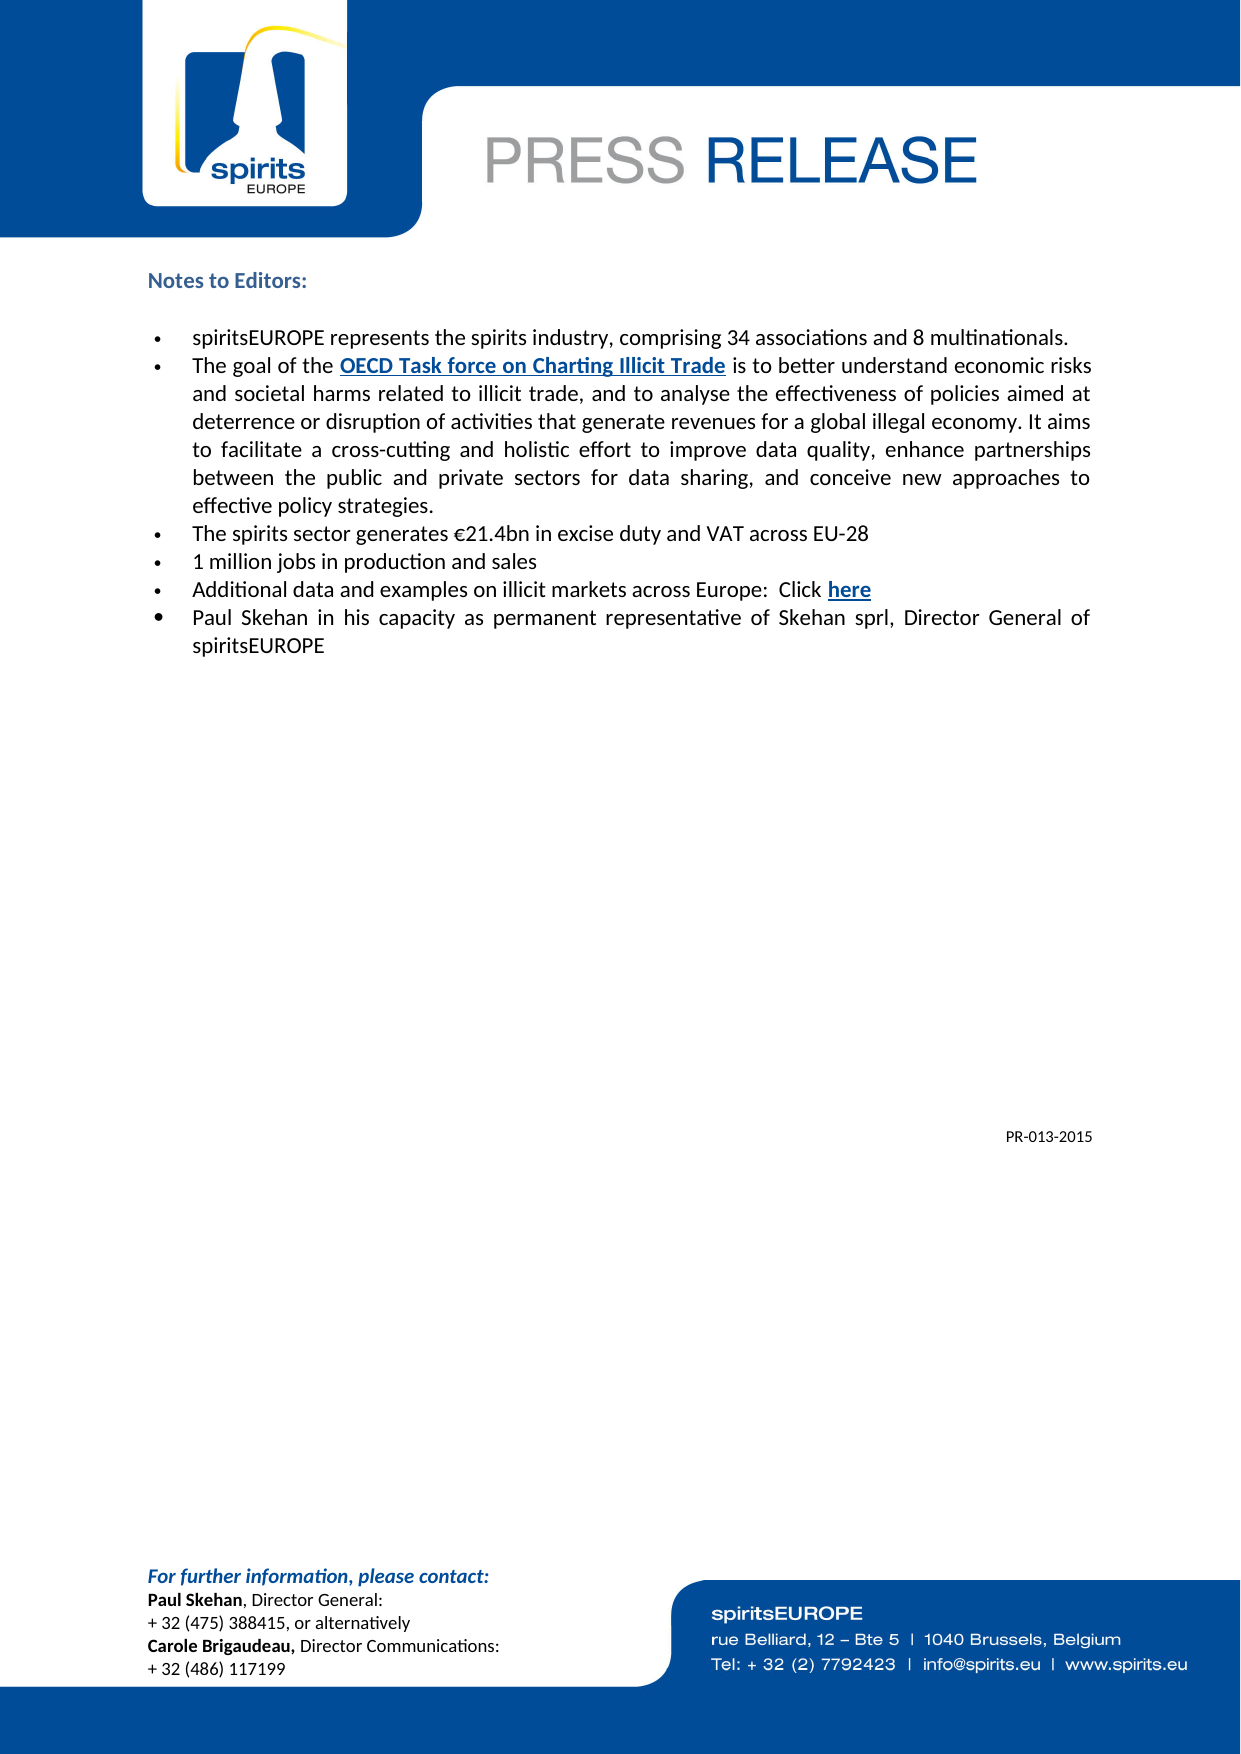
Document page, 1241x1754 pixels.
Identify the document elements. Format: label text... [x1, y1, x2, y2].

picture [0, 0, 1241, 238]
list 1 million jobs in production and sales [154, 547, 1092, 575]
list The goal of the OECD Task force on Charting Illicit Trade is to better understand economic risks and societal harms related to illicit trade, and to analyse the effectiveness of policies aimed at deterrence or disruption of activities that generate revenues for a global illegal economy. It aims to facilitate a cross-cutting and holistic effort to improve data quality, enhance partnerships between the public and private sectors for data sharing, and conceive new approaches to effective policy strategies. [154, 351, 1092, 519]
text PR-013-2015 [148, 1126, 1092, 1146]
list Paul Skehan in his capacity as permanent representative of Skehan sprl, Director General of spiritsEUROPE [154, 603, 1092, 659]
picture [0, 1580, 1241, 1754]
list spiritsEUROPE represents the spirits industry, comprising 34 associations and 8 multinationals. [154, 323, 1092, 351]
text Notes to Editors: [148, 267, 1092, 295]
list Additional data and examples on illicit markets across Europe: Click here [154, 575, 1092, 603]
list The spirits sector generates €21.4bn in excise duty and VAT across EU-28 [154, 519, 1092, 547]
